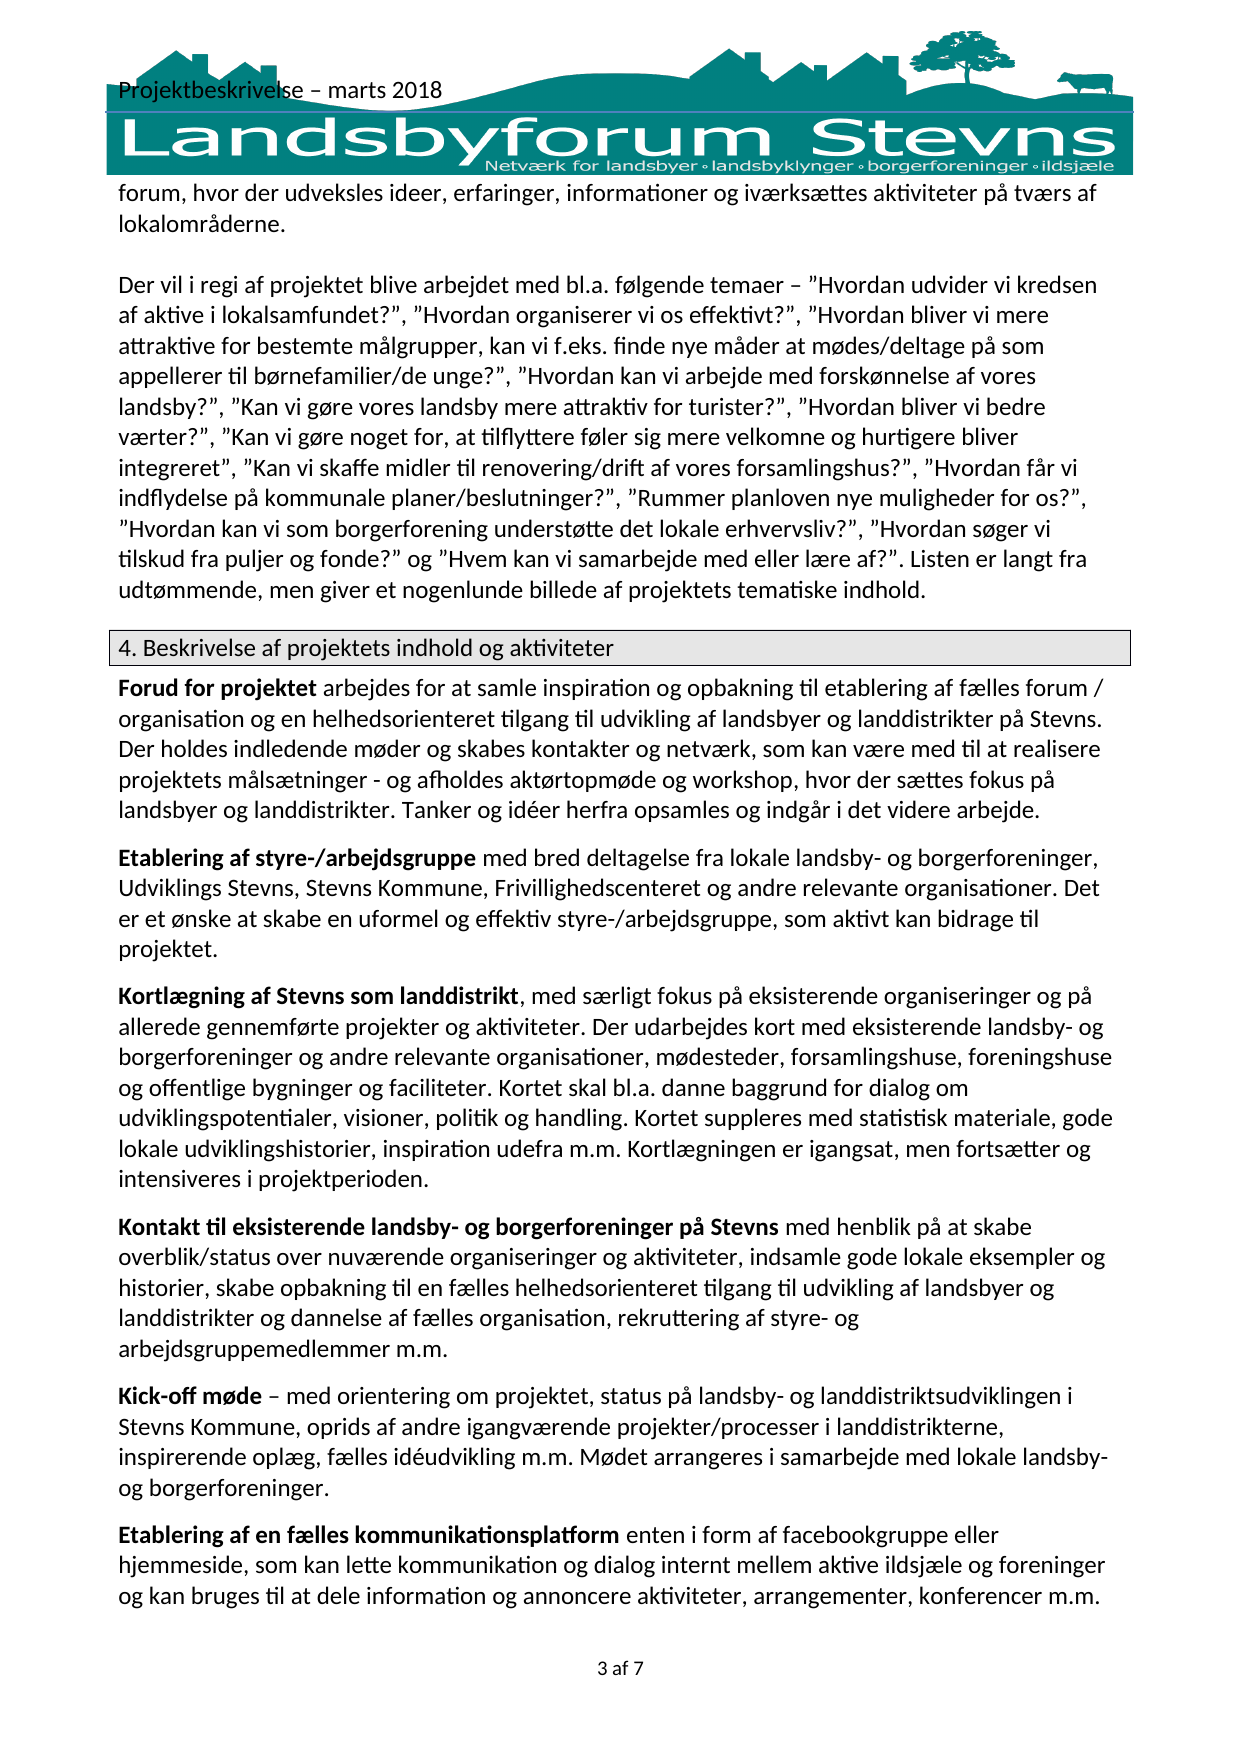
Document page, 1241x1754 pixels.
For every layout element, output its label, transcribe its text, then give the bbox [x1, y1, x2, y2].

text Kick-off møde – med orientering om projektet, status på landsby- og landdistriktsudviklingen i Stevns Kommune, oprids af andre igangværende projekter/processer i landdistrikterne, inspirerende oplæg, fælles idéudvikling m.m. Mødet arrangeres i samarbejde med lokale landsby- og borgerforeninger. [118, 1380, 1122, 1502]
text Kortlægning af Stevns som landdistrikt, med særligt fokus på eksisterende organiseringer og på allerede gennemførte projekter og aktiviteter. Der udarbejdes kort med eksisterende landsby- og borgerforeninger og andre relevante organisationer, mødesteder, forsamlingshuse, foreningshuse og offentlige bygninger og faciliteter. Kortet skal bl.a. danne baggrund for dialog om udviklingspotentialer, visioner, politik og handling. Kortet suppleres med statistisk materiale, gode lokale udviklingshistorier, inspiration udefra m.m. Kortlægningen er igangsat, men fortsætter og intensiveres i projektperioden. [118, 981, 1122, 1194]
text Der vil i regi af projektet blive arbejdet med bl.a. følgende temaer – ”Hvordan udvider vi kredsen af aktive i lokalsamfundet?”, ”Hvordan organiserer vi os effektivt?”, ”Hvordan bliver vi mere attraktive for bestemte målgrupper, kan vi f.eks. finde nye måder at mødes/deltage på som appellerer til børnefamilier/de unge?”, ”Hvordan kan vi arbejde med forskønnelse af vores landsby?”, ”Kan vi gøre vores landsby mere attraktiv for turister?”, ”Hvordan bliver vi bedre værter?”, ”Kan vi gøre noget for, at tilflyttere føler sig mere velkomne og hurtigere bliver integreret”, ”Kan vi skaffe midler til renovering/drift af vores forsamlingshus?”, ”Hvordan får vi indflydelse på kommunale planer/beslutninger?”, ”Rummer planloven nye muligheder for os?”, ”Hvordan kan vi som borgerforening understøtte det lokale erhvervsliv?”, ”Hvordan søger vi tilskud fra puljer og fonde?” og ”Hvem kan vi samarbejde med eller lære af?”. Listen er langt fra udtømmende, men giver et nogenlunde billede af projektets tematiske indhold. [118, 269, 1122, 604]
picture [106, 31, 1134, 111]
text Kontakt til eksisterende landsby- og borgerforeninger på Stevns med henblik på at skabe overblik/status over nuværende organiseringer og aktiviteter, indsamle gode lokale eksempler og historier, skabe opbakning til en fælles helhedsorienteret tilgang til udvikling af landsbyer og landdistrikter og dannelse af fælles organisation, rekruttering af styre- og arbejdsgruppemedlemmer m.m. [118, 1211, 1122, 1363]
text Etablering af styre-/arbejdsgruppe med bred deltagelse fra lokale landsby- og borgerforeninger, Udviklings Stevns, Stevns Kommune, Frivillighedscenteret og andre relevante organisationer. Det er et ønske at skabe en uformel og effektiv styre-/arbejdsgruppe, som aktivt kan bidrage til projektet. [118, 842, 1122, 964]
picture [106, 113, 1134, 175]
text Etablering af en fælles kommunikationsplatform enten i form af facebookgruppe eller hjemmeside, som kan lette kommunikation og dialog internt mellem aktive ildsjæle og foreninger og kan bruges til at dele information og annoncere aktiviteter, arrangementer, konferencer m.m. [118, 1519, 1122, 1610]
subtitle 4. Beskrivelse af projektets indhold og aktiviteter [110, 631, 1130, 665]
text Forud for projektet arbejdes for at samle inspiration og opbakning til etablering af fælles forum / organisation og en helhedsorienteret tilgang til udvikling af landsbyer og landdistrikter på Stevns. Der holdes indledende møder og skabes kontakter og netværk, som kan være med til at realisere projektets målsætninger - og afholdes aktørtopmøde og workshop, hvor der sættes fokus på landsbyer og landdistrikter. Tanker og idéer herfra opsamles og indgår i det videre arbejde. [118, 672, 1122, 825]
